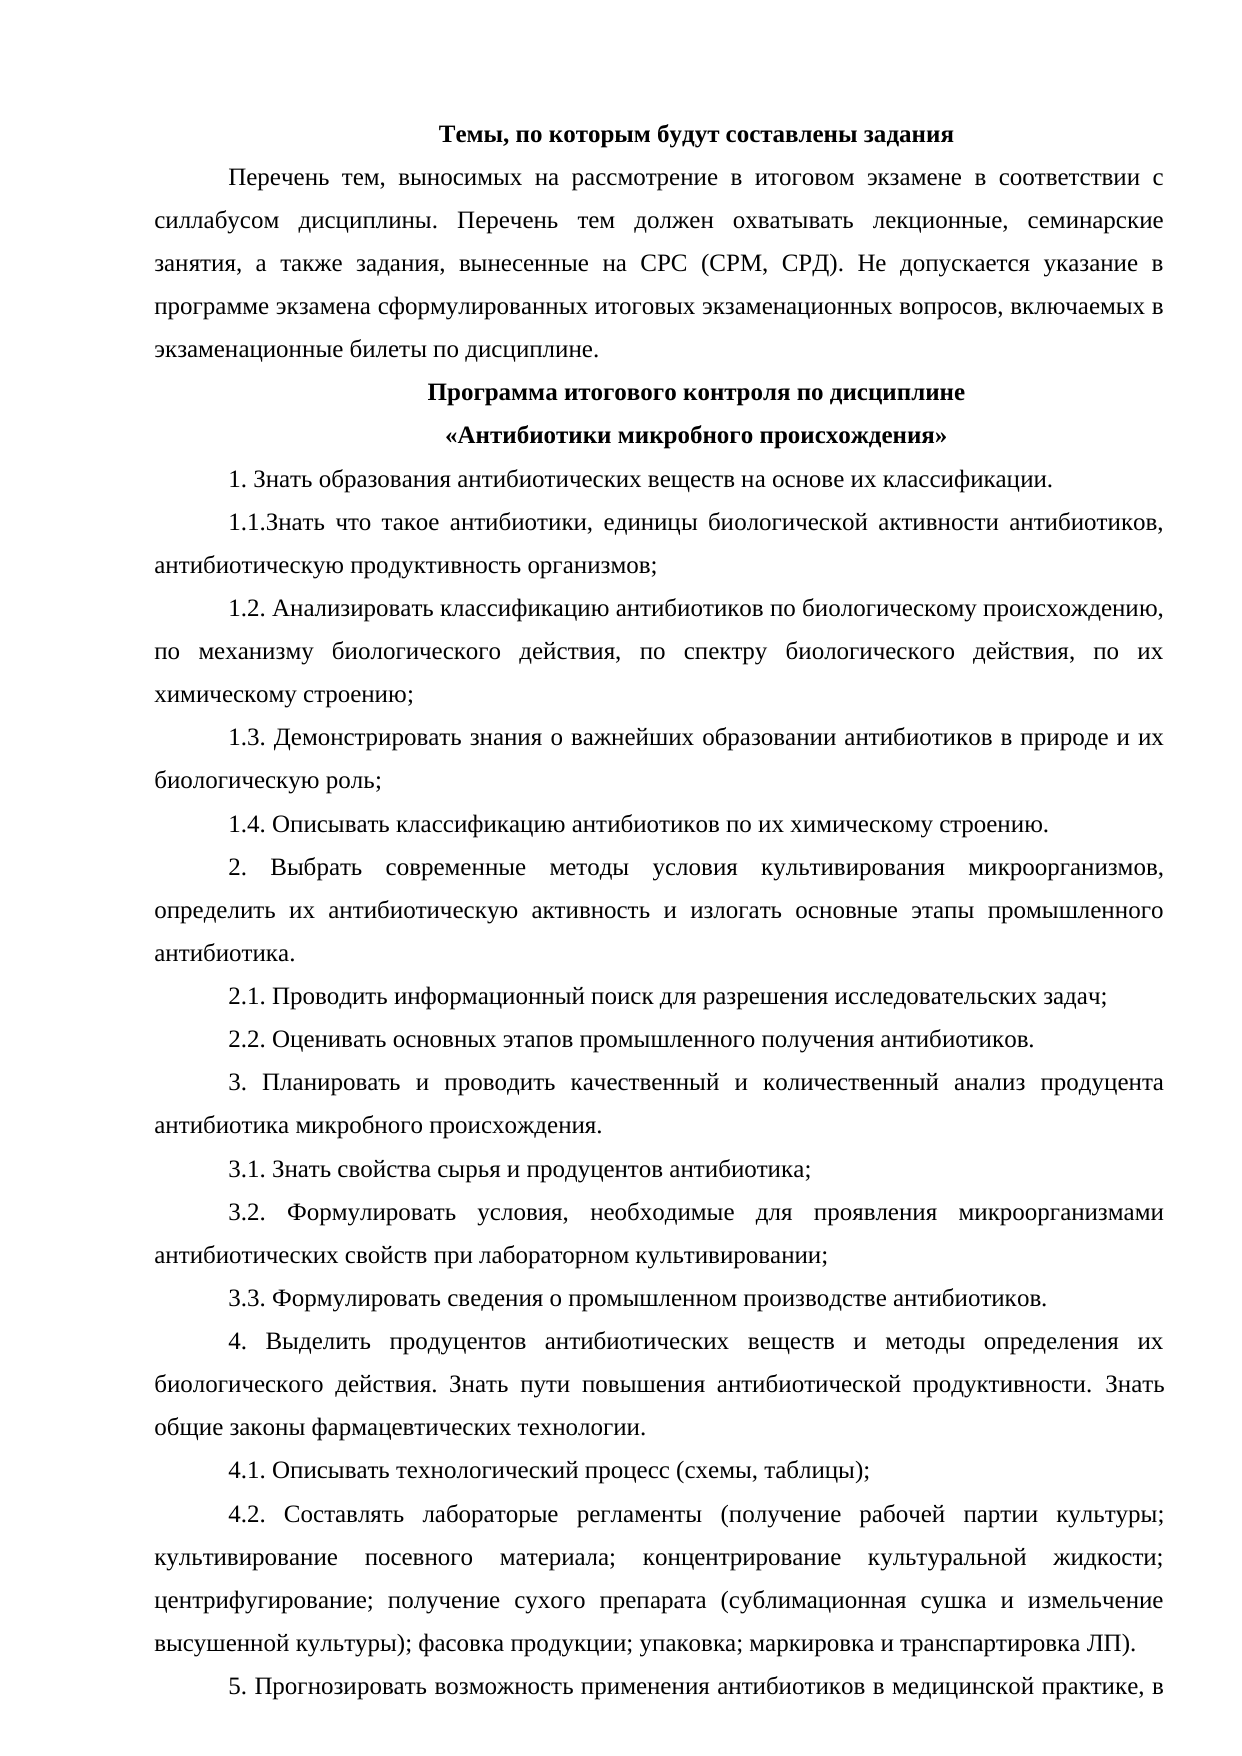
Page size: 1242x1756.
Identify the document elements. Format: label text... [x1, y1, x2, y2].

text 3.2. Формулировать условия, необходимые для проявления микроорганизмами антибиотических свойств при лабораторном культивировании; [154, 1197, 1164, 1269]
text 1.4. Описывать классификацию антибиотиков по их химическому строению. [154, 809, 1164, 837]
text 4.2. Составлять лабораторые регламенты (получение рабочей партии культуры; культивирование посевного материала; концентрирование культуральной жидкости; центрифугирование; получение сухого препарата (сублимационная сушка и измельчение высушенной культуры); фасовка продукции; упаковка; маркировка и транспартировка ЛП). [154, 1499, 1164, 1657]
text Программа итогового контроля по дисциплине [154, 377, 1164, 406]
text 2.2. Оценивать основных этапов промышленного получения антибиотиков. [154, 1024, 1164, 1053]
text 1.1.Знать что такое антибиотики, единицы биологической активности антибиотиков, антибиотическую продуктивность организмов; [154, 507, 1164, 579]
text 3. Планировать и проводить качественный и количественный анализ продуцента антибиотика микробного происхождения. [154, 1067, 1164, 1139]
text 1.3. Демонстрировать знания о важнейших образовании антибиотиков в природе и их биологическую роль; [154, 722, 1164, 794]
text 3.3. Формулировать сведения о промышленном производстве антибиотиков. [154, 1283, 1164, 1312]
text 4. Выделить продуцентов антибиотических веществ и методы определения их биологического действия. Знать пути повышения антибиотической продуктивности. Знать общие законы фармацевтических технологии. [154, 1326, 1164, 1441]
text 4.1. Описывать технологический процесс (схемы, таблицы); [154, 1456, 1164, 1484]
text «Антибиотики микробного происхождения» [154, 421, 1164, 449]
text 3.1. Знать свойства сырья и продуцентов антибиотика; [154, 1154, 1164, 1182]
text 2.1. Проводить информационный поиск для разрешения исследовательских задач; [154, 981, 1164, 1010]
text 1.2. Анализировать классификацию антибиотиков по биологическому происхождению, по механизму биологического действия, по спектру биологического действия, по их химическому строению; [154, 593, 1164, 708]
text Перечень тем, выносимых на рассмотрение в итоговом экзамене в соответствии с силлабусом дисциплины. Перечень тем должен охватывать лекционные, семинарские занятия, а также задания, вынесенные на СРС (СРМ, СРД). Не допускается указание в программе экзамена сформулированных итоговых экзаменационных вопросов, включаемых в экзаменационные билеты по дисциплине. [154, 162, 1164, 363]
text 2. Выбрать современные методы условия культивирования микроорганизмов, определить их антибиотическую активность и излогать основные этапы промышленного антибиотика. [154, 852, 1164, 967]
text 1. Знать образования антибиотических веществ на основе их классификации. [154, 464, 1164, 492]
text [154, 1671, 1164, 1700]
text Темы, по которым будут составлены задания [154, 119, 1164, 147]
